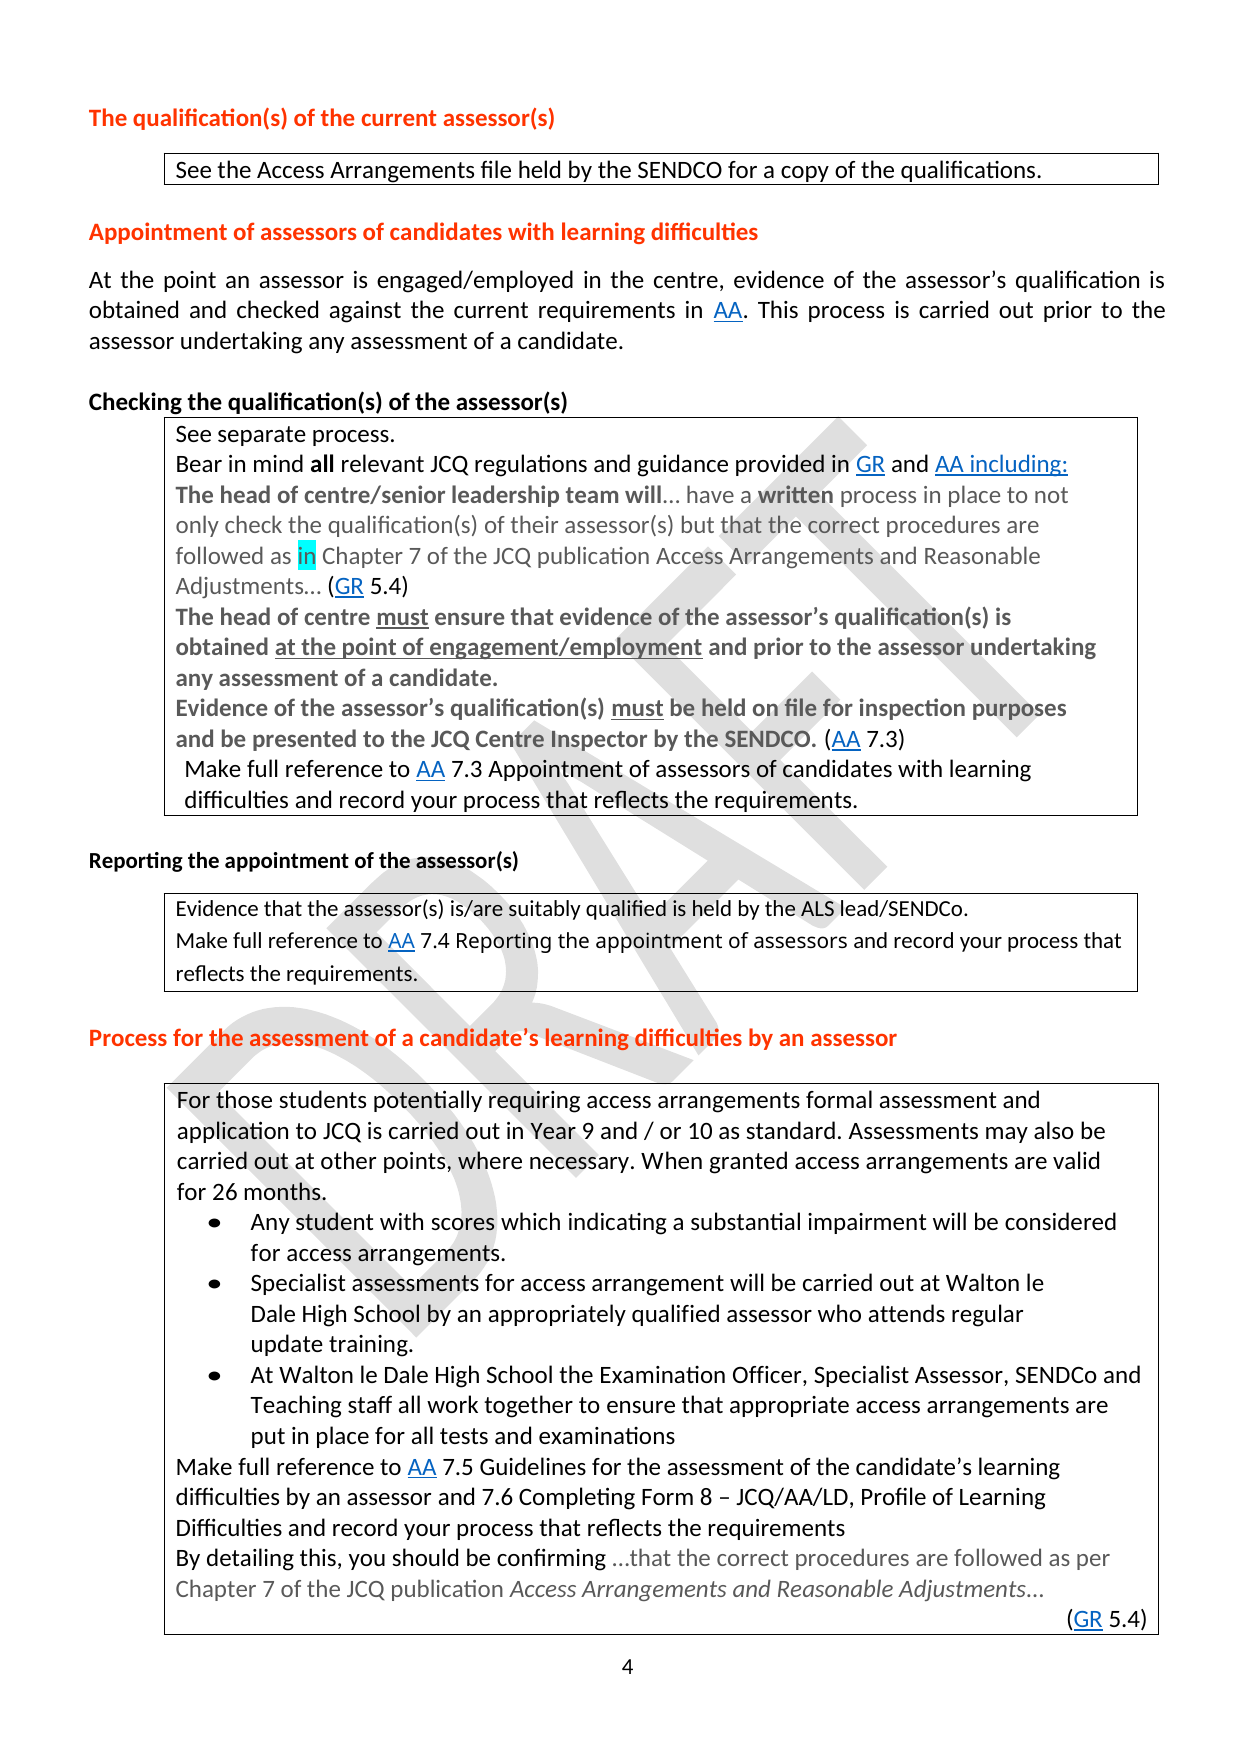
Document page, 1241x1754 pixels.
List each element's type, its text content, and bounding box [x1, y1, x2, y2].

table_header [165, 1084, 1158, 1634]
text Checking the qualification(s) of the assessor(s) [89, 386, 1166, 417]
subtitle Appointment of assessors of candidates with learning difficulties [89, 216, 1166, 246]
table_header See the Access Arrangements file held by the SENDCO for a copy of the qualifications. [165, 154, 1158, 184]
table_header See separate process. Bear in mind all relevant JCQ regulations and guidance provided in GR and AA including: The head of centre/senior leadership team will… have a written process in place to not only check the qualification(s) of their assessor(s) but that the correct procedures are followed as in Chapter 7 of the JCQ publication Access Arrangements and Reasonable Adjustments… (GR 5.4) The head of centre must ensure that evidence of the assessor’s qualification(s) is obtained at the point of engagement/employment and prior to the assessor undertaking any assessment of a candidate. Evidence of the assessor’s qualification(s) must be held on file for inspection purposes and be presented to the JCQ Centre Inspector by the SENDCO. (AA 7.3) Make full reference to AA 7.3 Appointment of assessors of candidates with learning difficulties and record your process that reflects the requirements. [165, 418, 1137, 814]
text Reporting the appointment of the assessor(s) [89, 846, 1166, 874]
subtitle Process for the assessment of a candidate’s learning difficulties by an assessor [89, 1022, 1166, 1053]
subtitle The qualification(s) of the current assessor(s) [89, 102, 1166, 132]
table_header Evidence that the assessor(s) is/are suitably qualified is held by the ALS lead/SENDCo. Make full reference to AA 7.4 Reporting the appointment of assessors and record your process that reflects the requirements. [165, 894, 1137, 991]
text At the point an assessor is engaged/employed in the centre, evidence of the assessor’s qualification is obtained and checked against the current requirements in AA. This process is carried out prior to the assessor undertaking any assessment of a candidate. [89, 264, 1166, 356]
